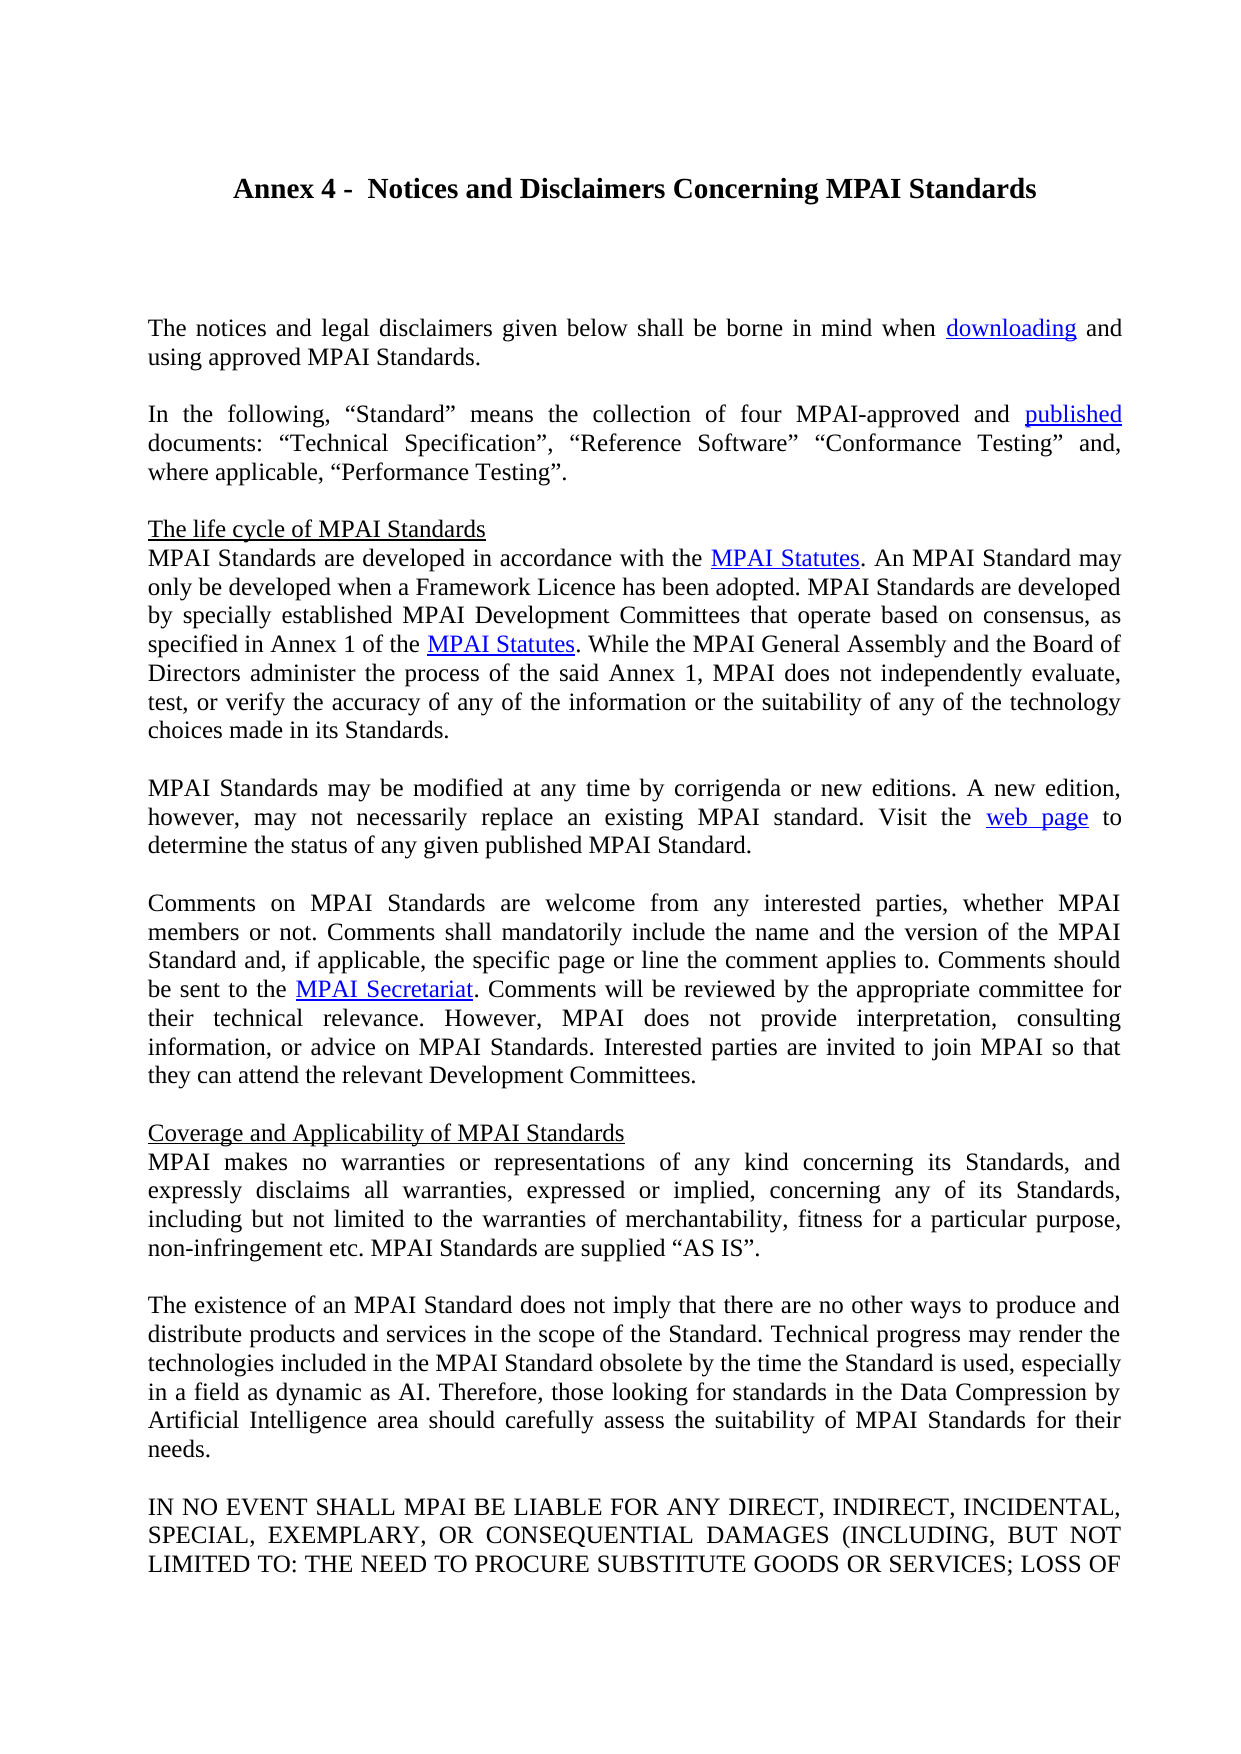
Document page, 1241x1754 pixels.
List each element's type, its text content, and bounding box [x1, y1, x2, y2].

text MPAI Standards are developed in accordance with the MPAI Statutes. An MPAI Standard may only be developed when a Framework Licence has been adopted. MPAI Standards are developed by specially established MPAI Development Committees that operate based on consensus, as specified in Annex 1 of the MPAI Statutes. While the MPAI General Assembly and the Board of Directors administer the process of the said Annex 1, MPAI does not independently evaluate, test, or verify the accuracy of any of the information or the suitability of any of the technology choices made in its Standards. [148, 543, 1122, 744]
text MPAI Standards may be modified at any time by corrigenda or new editions. A new edition, however, may not necessarily replace an existing MPAI standard. Visit the web page to determine the status of any given published MPAI Standard. [148, 773, 1122, 859]
text MPAI makes no warranties or representations of any kind concerning its Standards, and expressly disclaims all warranties, expressed or implied, concerning any of its Standards, including but not limited to the warranties of merchantability, fitness for a particular purpose, non-infringement etc. MPAI Standards are supplied “AS IS”. [148, 1147, 1122, 1262]
text Notices and Disclaimers Concerning MPAI Standards [148, 173, 1122, 205]
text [148, 1492, 1122, 1578]
text Comments on MPAI Standards are welcome from any interested parties, whether MPAI members or not. Comments shall mandatorily include the name and the version of the MPAI Standard and, if applicable, the specific page or line the comment applies to. Comments should be sent to the MPAI Secretariat. Comments will be reviewed by the appropriate committee for their technical relevance. However, MPAI does not provide interpretation, consulting information, or advice on MPAI Standards. Interested parties are invited to join MPAI so that they can attend the relevant Development Committees. [148, 888, 1122, 1089]
text Coverage and Applicability of MPAI Standards [148, 1118, 1122, 1147]
text In the following, “Standard” means the collection of four MPAI-approved and published documents: “Technical Specification”, “Reference Software” “Conformance Testing” and, where applicable, “Performance Testing”. [148, 399, 1122, 485]
text The existence of an MPAI Standard does not imply that there are no other ways to produce and distribute products and services in the scope of the Standard. Technical progress may render the technologies included in the MPAI Standard obsolete by the time the Standard is used, especially in a field as dynamic as AI. Therefore, those looking for standards in the Data Compression by Artificial Intelligence area should carefully assess the suitability of MPAI Standards for their needs. [148, 1290, 1122, 1463]
text The life cycle of MPAI Standards [148, 514, 1122, 543]
text The notices and legal disclaimers given below shall be borne in mind when downloading and using approved MPAI Standards. [148, 313, 1122, 370]
